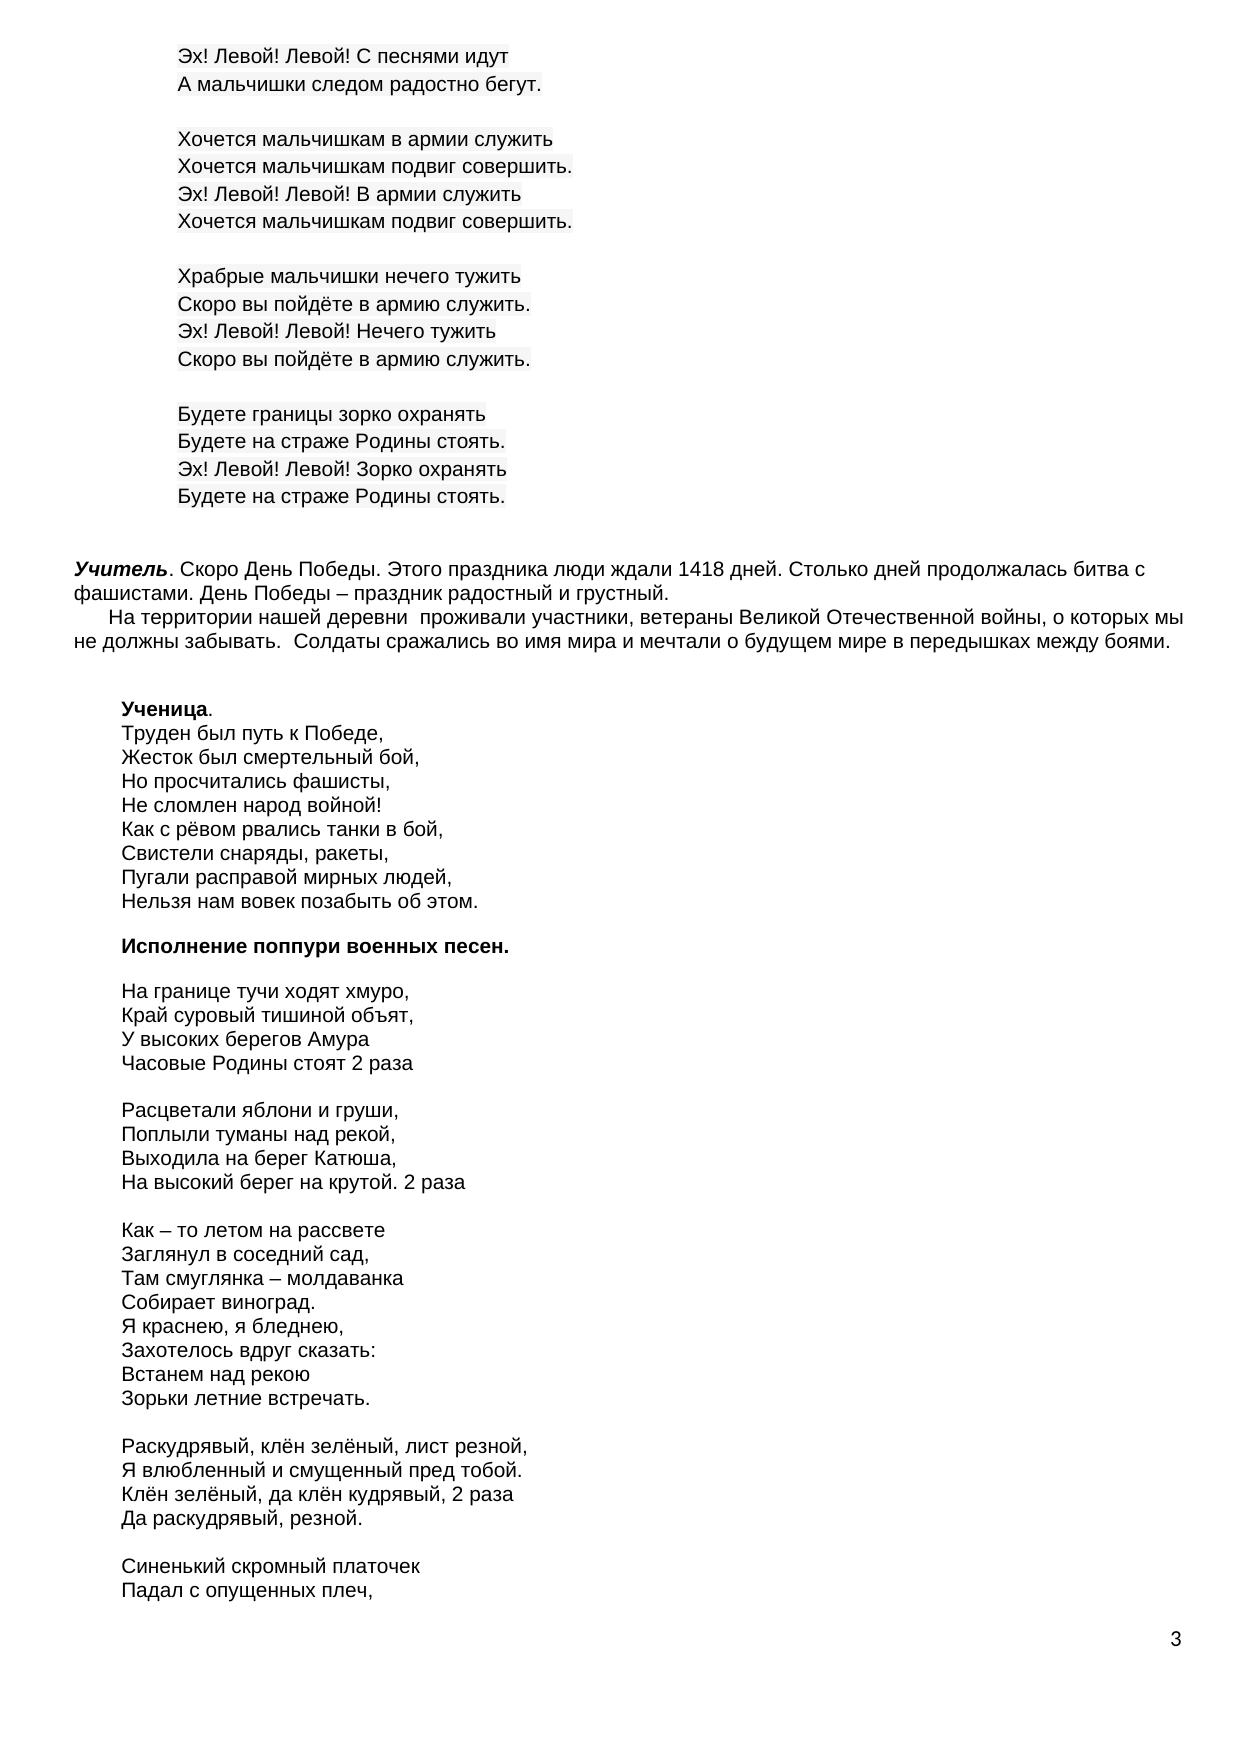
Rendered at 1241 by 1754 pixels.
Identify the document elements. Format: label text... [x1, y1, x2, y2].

text Учитель. Скоро День Победы. Этого праздника люди ждали 1418 дней. Столько дней продолжалась битва с фашистами. День Победы – праздник радостный и грустный. [74, 533, 1196, 604]
text На территории нашей деревни проживали участники, ветераны Великой Отечественной войны, о которых мы не должны забывать. Солдаты сражались во имя мира и мечтали о будущем мире в передышках между боями. [74, 604, 1196, 652]
text Исполнение поппури военных песен. [121, 934, 1181, 958]
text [121, 978, 1181, 1601]
text Ученица. Труден был путь к Победе, Жесток был смертельный бой, Но просчитались фашисты, Не сломлен народ войной! Как с рёвом рвались танки в бой, Свистели снаряды, ракеты, Пугали расправой мирных людей, Нельзя нам вовек позабыть об этом. [121, 697, 1181, 913]
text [177, 44, 1181, 508]
